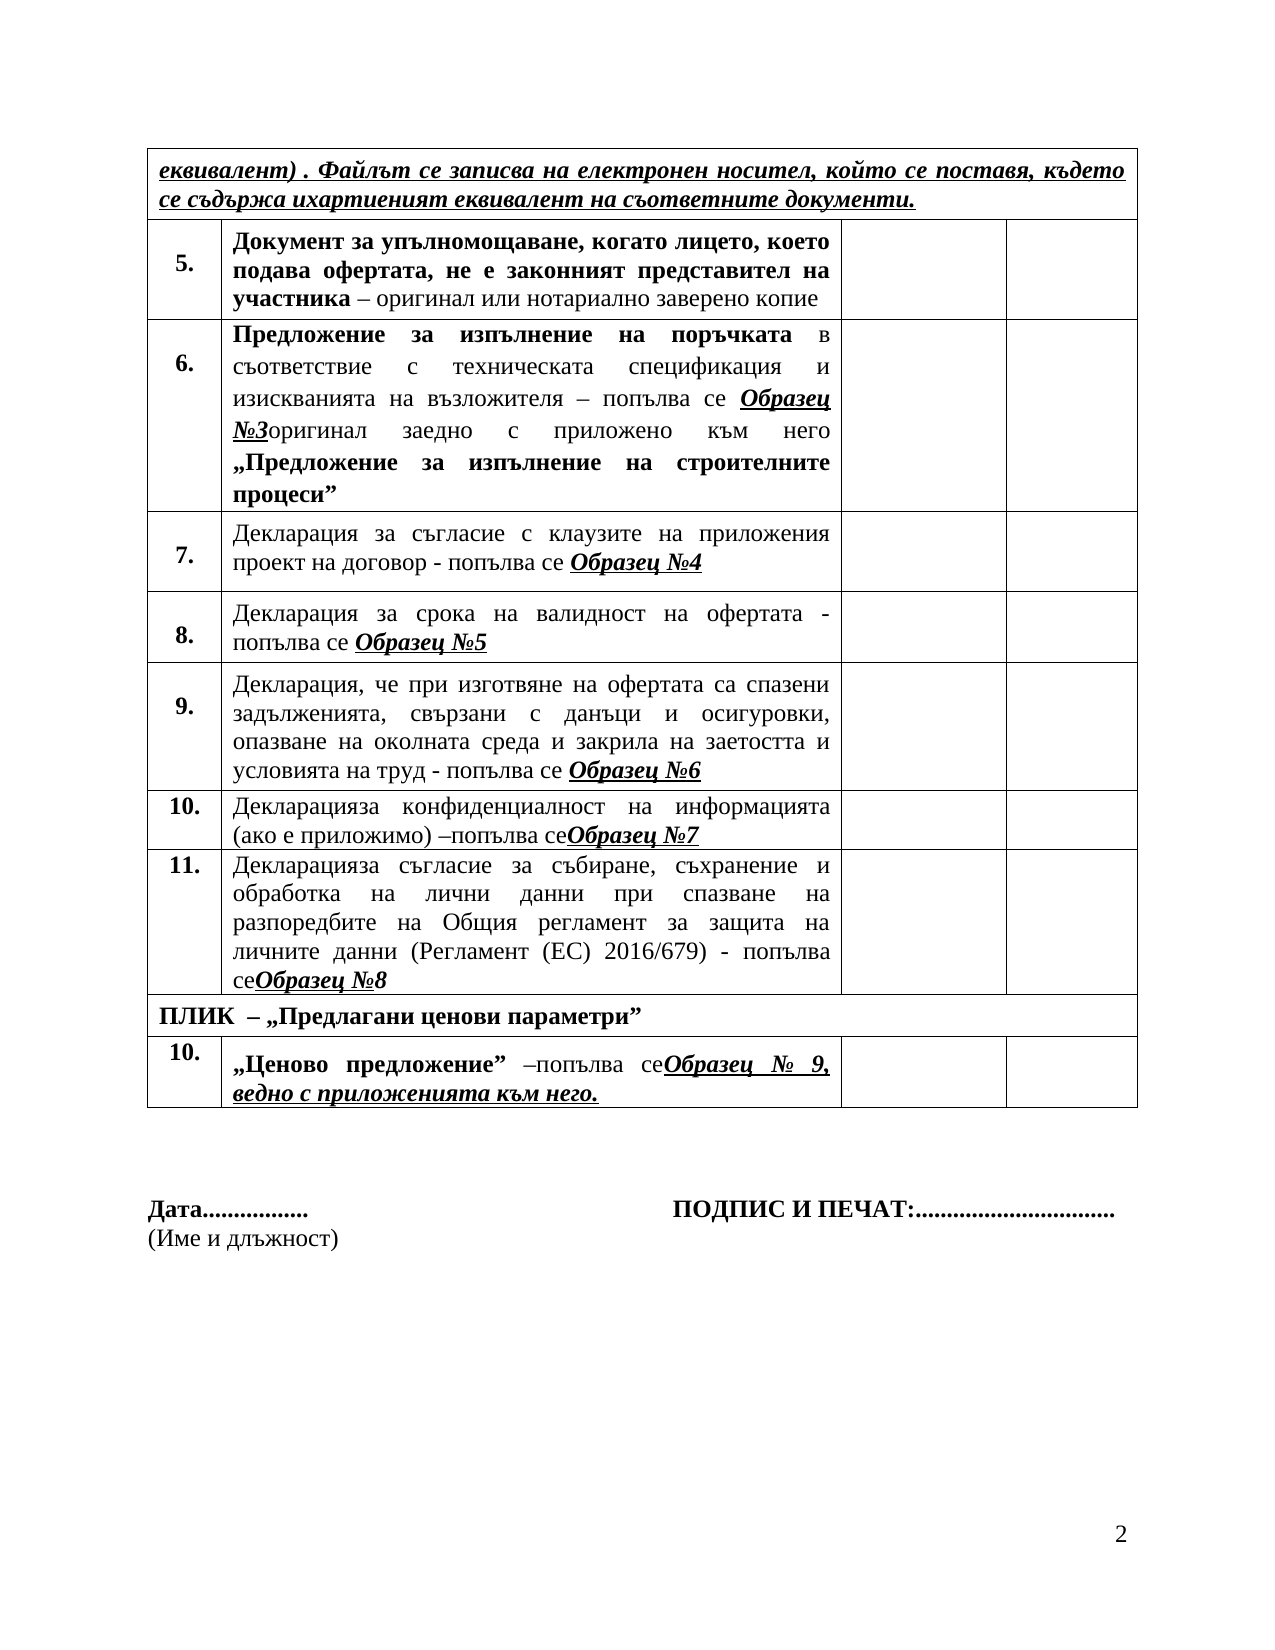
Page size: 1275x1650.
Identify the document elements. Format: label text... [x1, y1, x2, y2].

table_cell ПЛИК – „Предлагани ценови параметри” [148, 995, 1137, 1036]
table_cell 10. [148, 1037, 221, 1107]
table_cell [1007, 512, 1137, 591]
table_cell [842, 791, 1006, 849]
table_cell 8. [148, 592, 221, 662]
table_cell Документ за упълномощаване, когато лицето, което подава офертата, не е законният представител на участника – оригинал или нотариално заверено копие [222, 220, 841, 318]
table_cell [1007, 592, 1137, 662]
table_cell Предложение за изпълнение на поръчката в съответствие с техническата спецификация и изискванията на възложителя – попълва се Образец №3оригинал заедно с приложено към него „Предложение за изпълнение на строителните процеси” [222, 320, 841, 511]
table_cell 6. [148, 320, 221, 511]
text Дата................. ПОДПИС И ПЕЧАТ:................................ [148, 1194, 1127, 1223]
table_cell [842, 1037, 1006, 1107]
table_cell [842, 663, 1006, 790]
table_cell [842, 320, 1006, 511]
table_cell [1007, 850, 1137, 993]
table_cell [1007, 791, 1137, 849]
table_cell Декларация за съгласие с клаузите на приложения проект на договор - попълва се Образец №4 [222, 512, 841, 591]
table_cell Декларация, че при изготвяне на офертата са спазени задълженията, свързани с данъци и осигуровки, опазване на околната среда и закрила на заетостта и условията на труд - попълва се Образец №6 [222, 663, 841, 790]
table_cell 5. [148, 220, 221, 318]
table_cell [842, 512, 1006, 591]
text (Име и длъжност) [148, 1223, 1127, 1252]
table_cell 10. [148, 791, 221, 849]
table_cell 9. [148, 663, 221, 790]
table_cell 11. [148, 850, 221, 993]
table_cell [842, 220, 1006, 318]
table_cell Декларацияза конфиденциалност на информацията (ако е приложимо) –попълва сеОбразец №7 [222, 791, 841, 849]
table_cell Декларация за срока на валидност на офертата - попълва се Образец №5 [222, 592, 841, 662]
table_cell [1007, 320, 1137, 511]
table_cell Декларацияза съгласие за събиране, съхранение и обработка на лични данни при спазване на разпоредбите на Общия регламент за защита на личните данни (Регламент (ЕС) 2016/679) - попълва сеОбразец №8 [222, 850, 841, 993]
table_cell [1007, 1037, 1137, 1107]
table_cell [842, 592, 1006, 662]
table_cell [148, 149, 1137, 219]
table_cell [842, 850, 1006, 993]
table_cell 7. [148, 512, 221, 591]
table_cell [1007, 663, 1137, 790]
table_cell [1007, 220, 1137, 318]
table_cell „Ценово предложение” –попълва сеОбразец № 9, ведно с приложенията към него. [222, 1037, 841, 1107]
